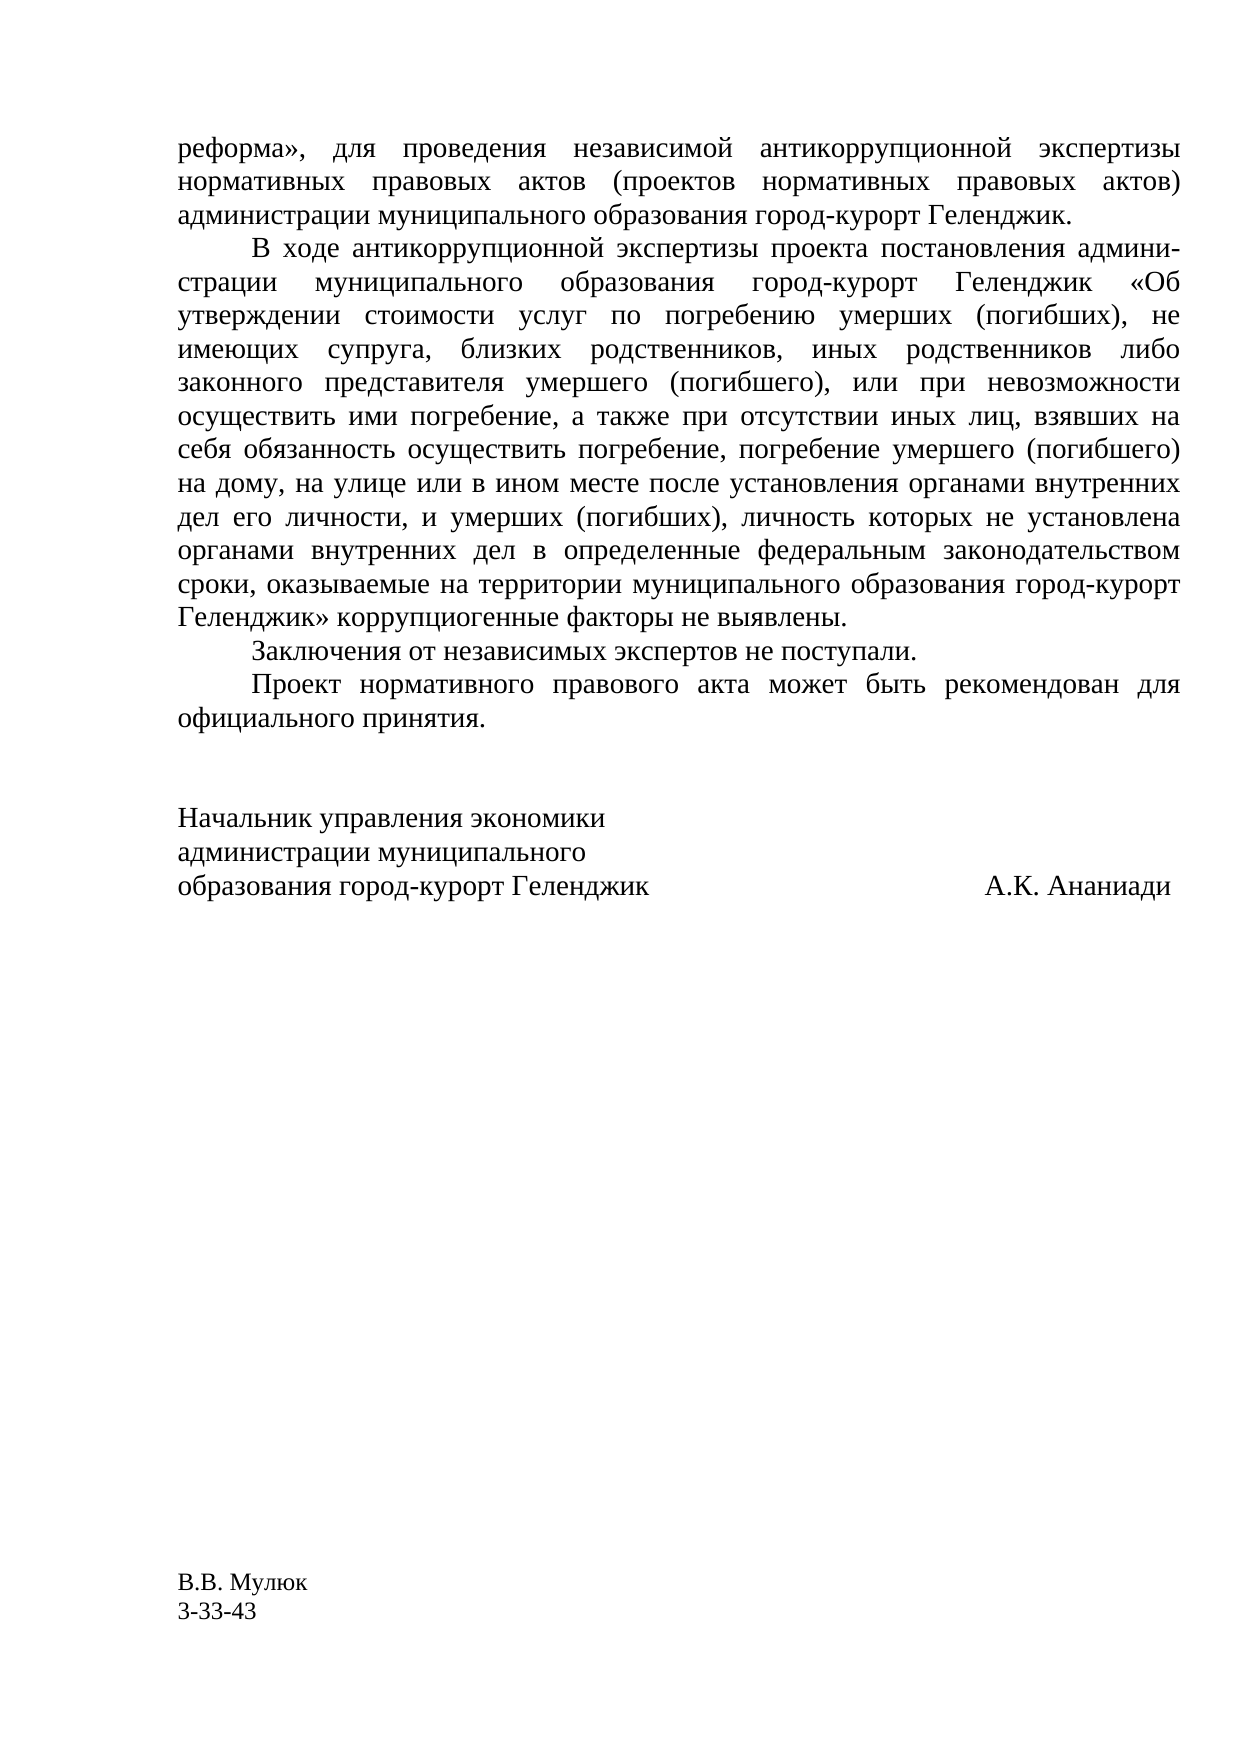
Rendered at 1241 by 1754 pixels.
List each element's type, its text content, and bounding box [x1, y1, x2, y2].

text администрации муниципального [177, 834, 1181, 868]
text Проект нормативного правового акта может быть рекомендован для официального принятия. [177, 666, 1181, 733]
text 3-33-43 [177, 1596, 1181, 1625]
text образования город-курорт Геленджик А.К. Ананиади [177, 868, 1181, 901]
text Заключения от независимых экспертов не поступали. [177, 633, 1181, 666]
text В ходе антикоррупционной экспертизы проекта постановления админи-страции муниципального образования город-курорт Геленджик «Об утверждении стоимости услуг по погребению умерших (погибших), не имеющих супруга, близких родственников, иных родственников либо законного представителя умершего (погибшего), или при невозможности осуществить ими погребение, а также при отсутствии иных лиц, взявших на себя обязанность осуществить погребение, погребение умершего (погибшего) на дому, на улице или в ином месте после установления органами внутренних дел его личности, и умерших (погибших), личность которых не установлена органами внутренних дел в определенные федеральным законодательством сроки, оказываемые на территории муниципального образования город-курорт Геленджик» коррупциогенные факторы не выявлены. [177, 230, 1181, 633]
text Начальник управления экономики [177, 801, 1181, 834]
text В.В. Мулюк [177, 1567, 1181, 1596]
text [177, 130, 1181, 230]
